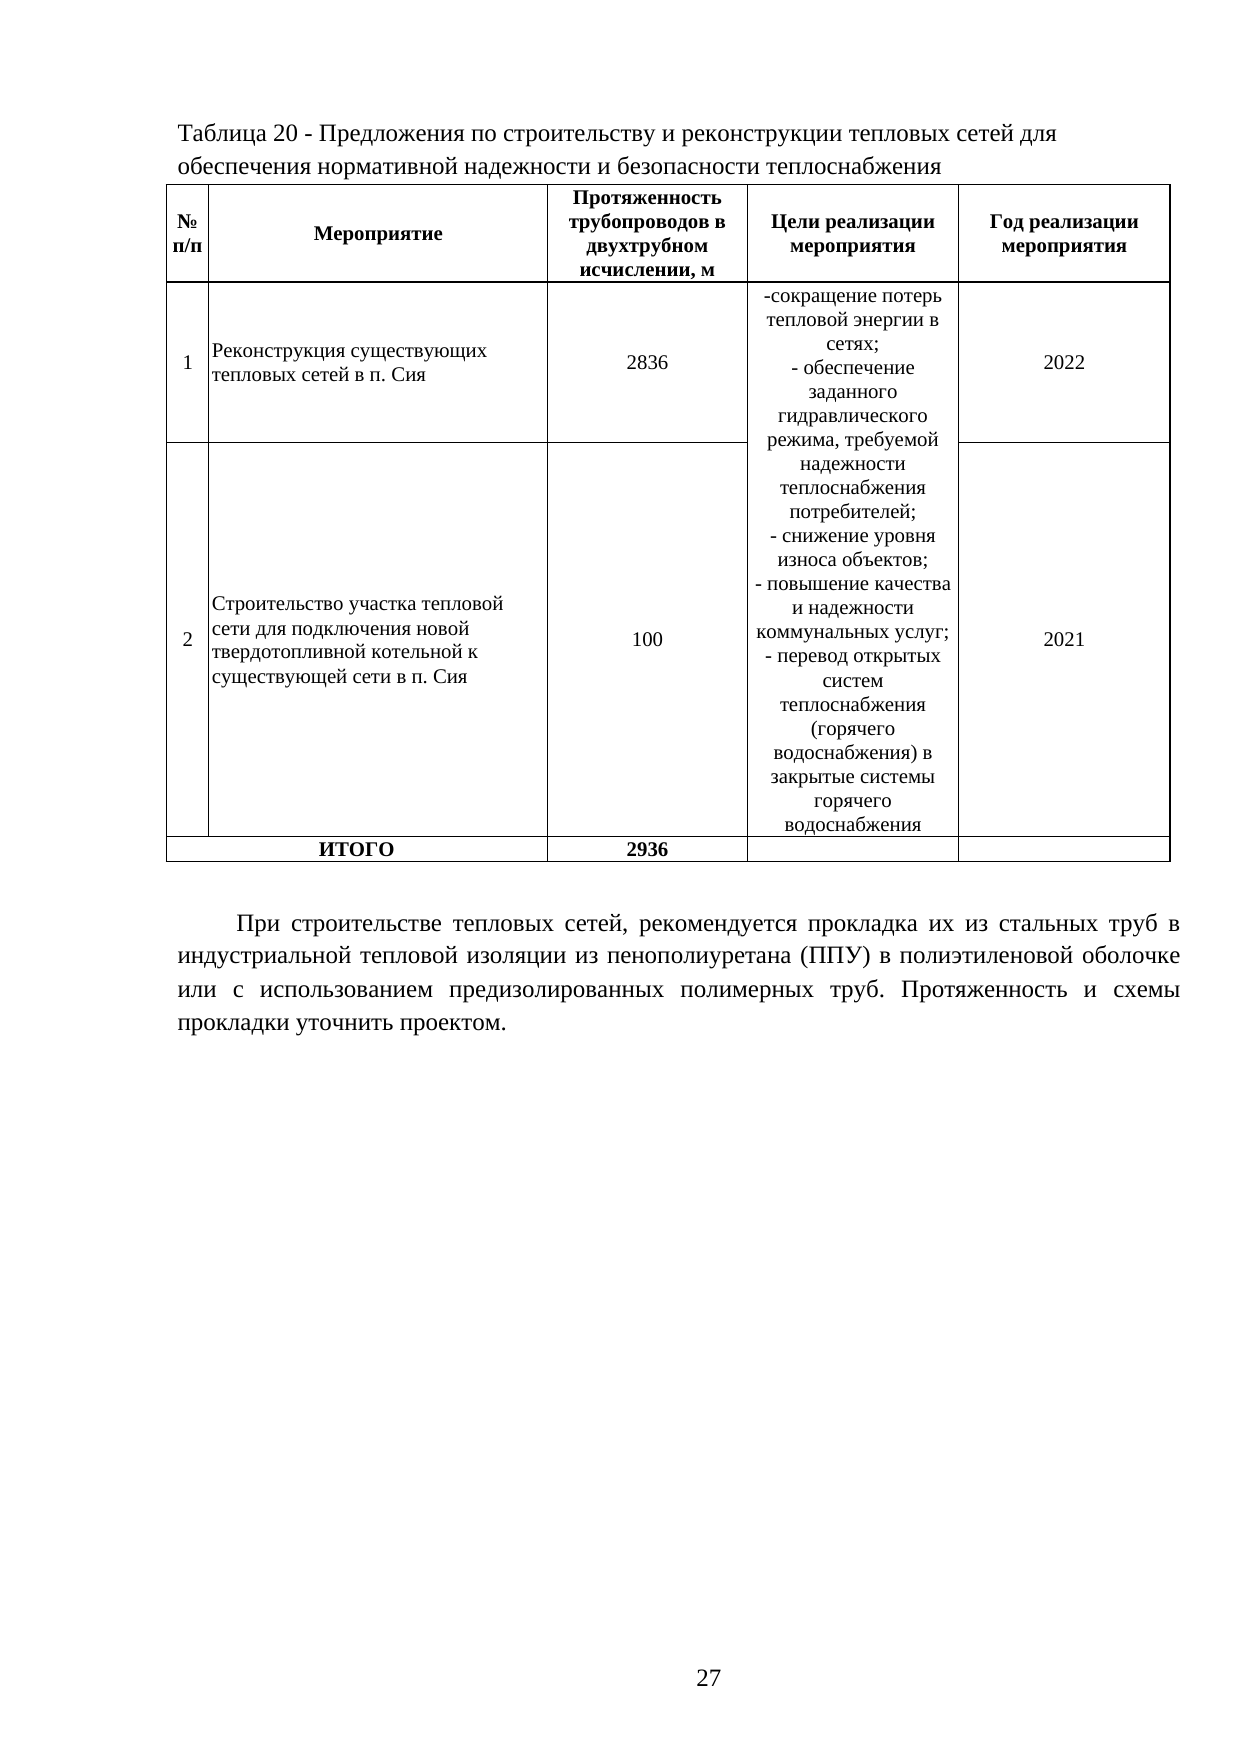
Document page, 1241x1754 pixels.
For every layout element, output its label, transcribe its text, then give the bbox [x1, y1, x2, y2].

table_header Протяженность трубопроводов в двухтрубном исчислении, м [548, 185, 747, 281]
text Таблица 20 - Предложения по строительству и реконструкции тепловых сетей для обеспечения нормативной надежности и безопасности теплоснабжения [177, 118, 1181, 180]
table_cell 2836 [548, 283, 747, 442]
table_cell 2021 [959, 443, 1169, 836]
table_cell Реконструкция существующих тепловых сетей в п. Сия [209, 283, 547, 442]
table_header Год реализации мероприятия [959, 185, 1169, 281]
table_cell [748, 837, 958, 861]
table_cell 2936 [548, 837, 747, 861]
table_header Мероприятие [209, 185, 547, 281]
table_cell 2022 [959, 283, 1169, 442]
table_cell 100 [548, 443, 747, 836]
table_header Цели реализации мероприятия [748, 185, 958, 281]
table_cell 1 [167, 283, 208, 442]
table_cell ИТОГО [167, 837, 547, 861]
table_cell 2 [167, 443, 208, 836]
table_cell Строительство участка тепловой сети для подключения новой твердотопливной котельной к существующей сети в п. Сия [209, 443, 547, 836]
table_header № п/п [167, 185, 208, 281]
text При строительстве тепловых сетей, рекомендуется прокладка их из стальных труб в индустриальной тепловой изоляции из пенополиуретана (ППУ) в полиэтиленовой оболочке или с использованием предизолированных полимерных труб. Протяженность и схемы прокладки уточнить проектом. [177, 908, 1181, 1035]
table_cell [959, 837, 1169, 861]
table_cell -сокращение потерь тепловой энергии в сетях; - обеспечение заданного гидравлического режима, требуемой надежности теплоснабжения потребителей; - снижение уровня износа объектов; - повышение качества и надежности коммунальных услуг; - перевод открытых систем теплоснабжения (горячего водоснабжения) в закрытые системы горячего водоснабжения [748, 283, 958, 836]
